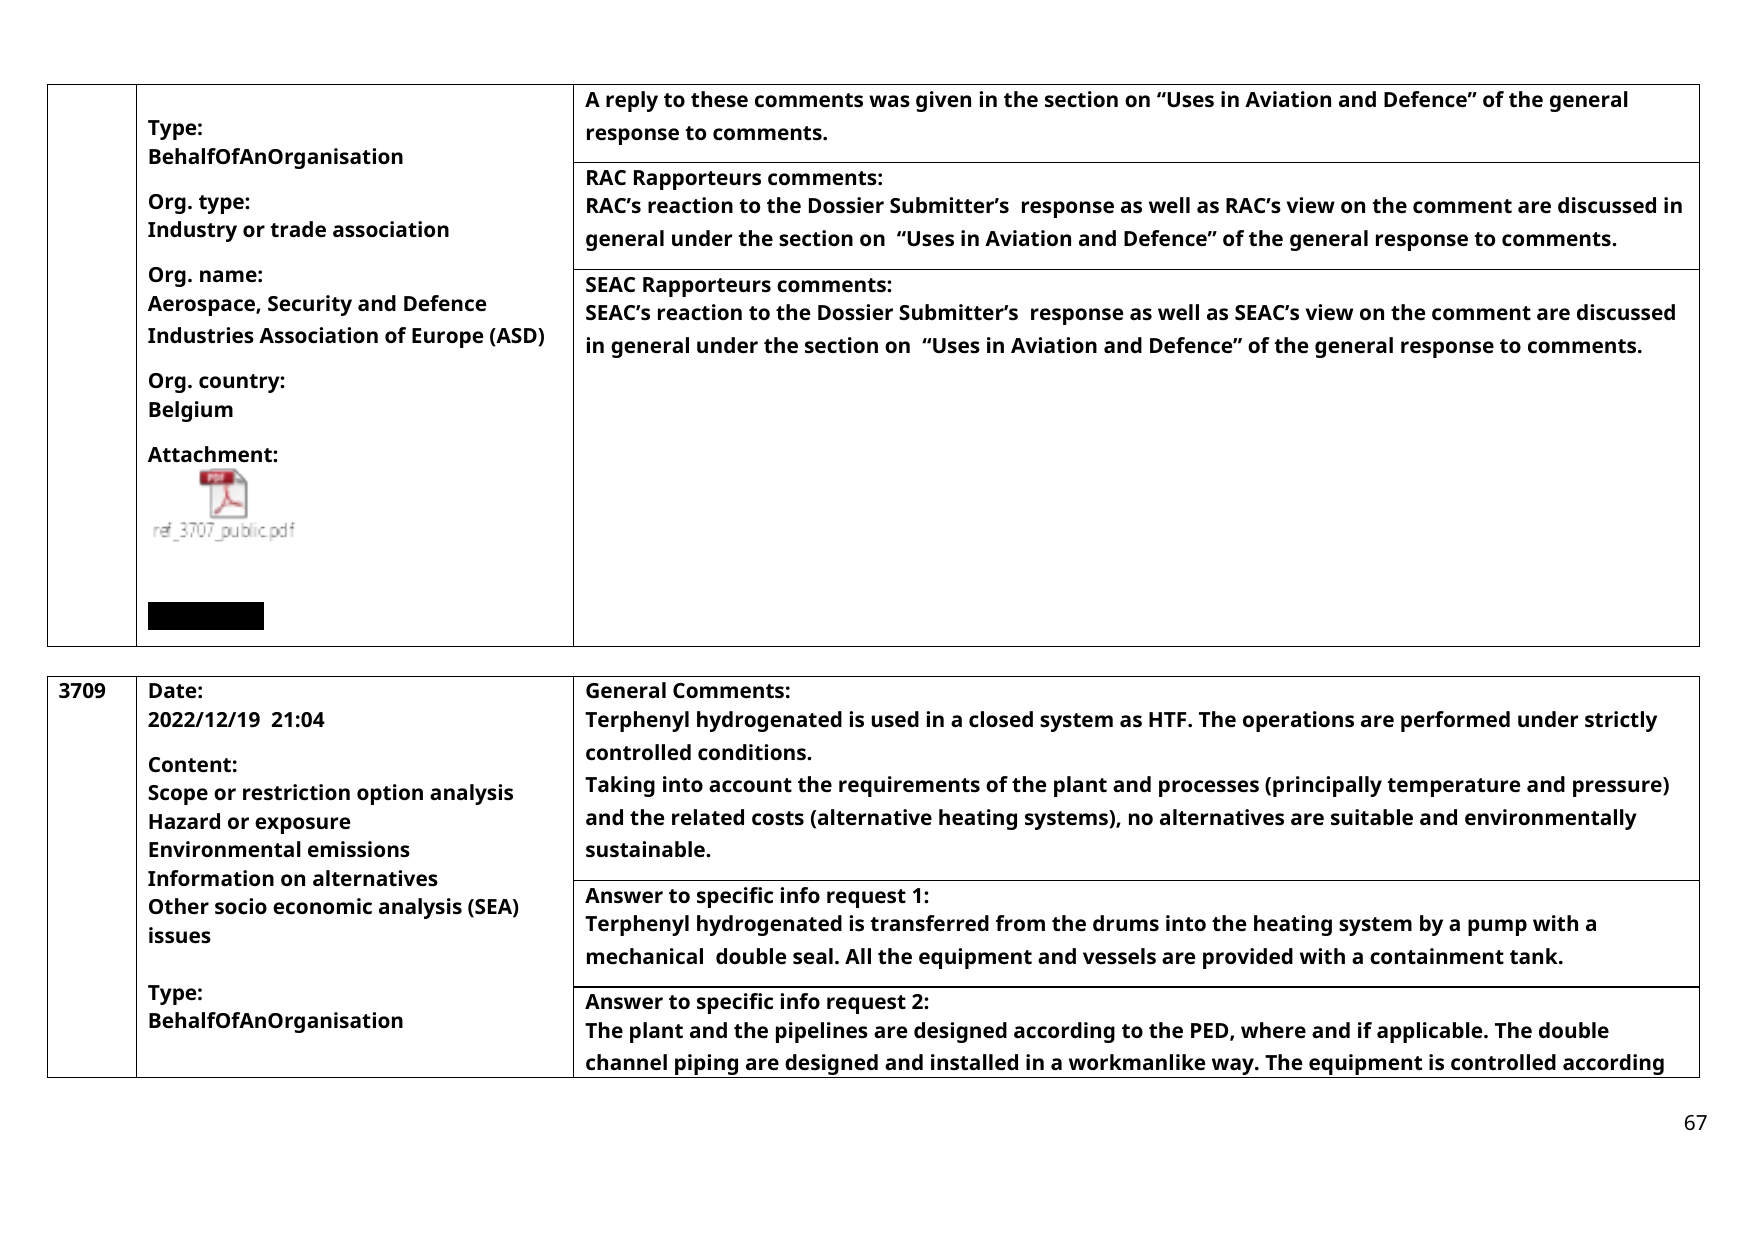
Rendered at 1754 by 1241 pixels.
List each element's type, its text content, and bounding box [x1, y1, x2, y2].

table_header 3709 [48, 677, 136, 1077]
table_cell SEAC Rapporteurs comments: SEAC’s reaction to the Dossier Submitter’s response as well as SEAC’s view on the comment are discussed in general under the section on “Uses in Aviation and Defence” of the general response to comments. [574, 270, 1699, 646]
table_cell RAC Rapporteurs comments: RAC’s reaction to the Dossier Submitter’s response as well as RAC’s view on the comment are discussed in general under the section on “Uses in Aviation and Defence” of the general response to comments. [574, 163, 1699, 269]
table_header General Comments: Terphenyl hydrogenated is used in a closed system as HTF. The operations are performed under strictly controlled conditions. Taking into account the requirements of the plant and processes (principally temperature and pressure) and the related costs (alternative heating systems), no alternatives are suitable and environmentally sustainable. [574, 677, 1699, 880]
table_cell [574, 988, 1699, 1077]
table_header Date: 2022/12/19 21:04 Content: Scope or restriction option analysis Hazard or exposure Environmental emissions Information on alternatives Other socio economic analysis (SEA) issues Type: BehalfOfAnOrganisation Org. type: Company Org. name: <redacted> Org. country: Italy Company name confidential: Yes [137, 677, 573, 1077]
table_cell Answer to specific info request 1: Terphenyl hydrogenated is transferred from the drums into the heating system by a pump with a mechanical double seal. All the equipment and vessels are provided with a containment tank. [574, 881, 1699, 986]
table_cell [574, 85, 1699, 162]
